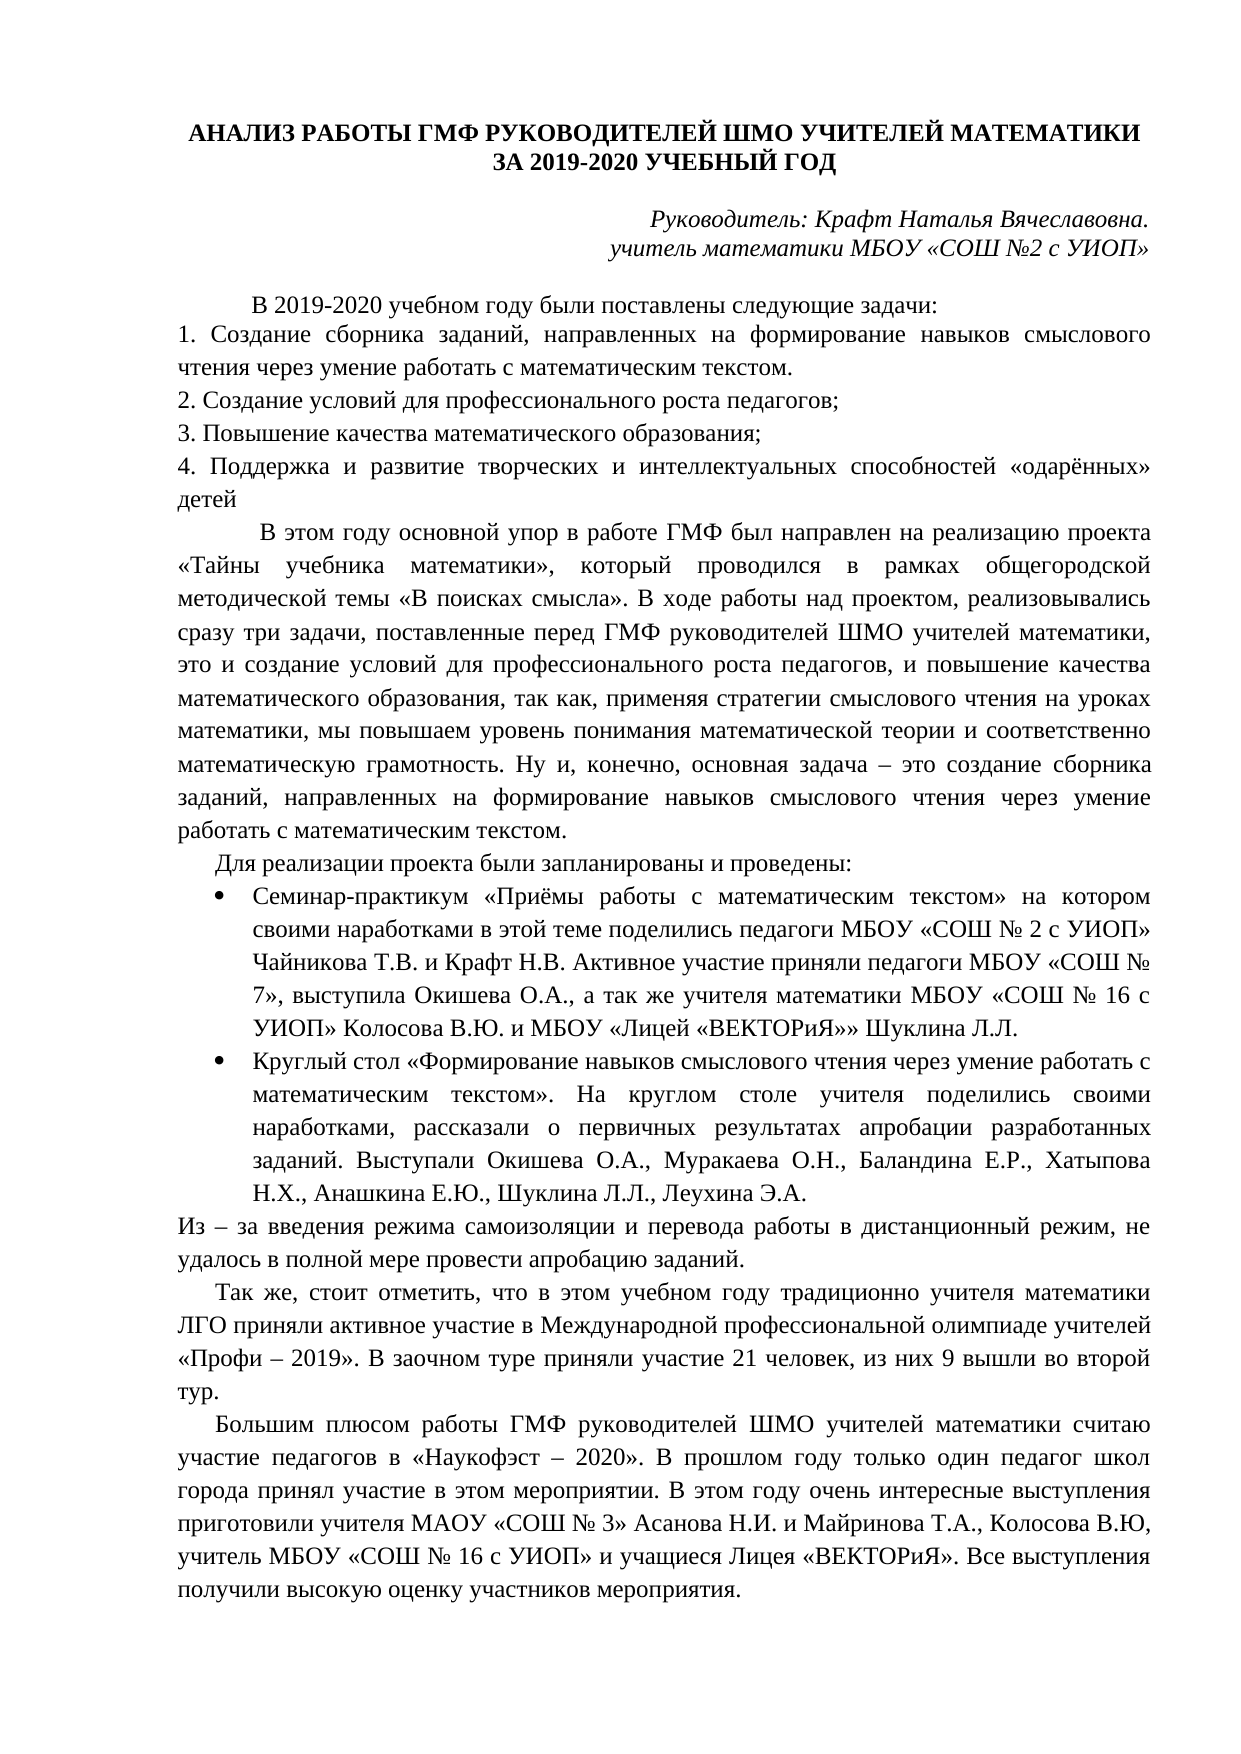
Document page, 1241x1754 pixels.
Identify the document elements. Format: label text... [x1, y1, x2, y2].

list Семинар-практикум «Приёмы работы с математическим текстом» на котором своими наработками в этой теме поделились педагоги МБОУ «СОШ № 2 с УИОП» Чайникова Т.В. и Крафт Н.В. Активное участие приняли педагоги МБОУ «СОШ № 7», выступила Окишева О.А., а так же учителя математики МБОУ «СОШ № 16 с УИОП» Колосова В.Ю. и МБОУ «Лицей «ВЕКТОРиЯ»» Шуклина Л.Л. [215, 881, 1152, 1042]
list Круглый стол «Формирование навыков смыслового чтения через умение работать с математическим текстом». На круглом столе учителя поделились своими наработками, рассказали о первичных результатах апробации разработанных заданий. Выступали Окишева О.А., Муракаева О.Н., Баландина Е.Р., Хатыпова Н.Х., Анашкина Е.Ю., Шуклина Л.Л., Леухина Э.А. [215, 1046, 1152, 1207]
text Большим плюсом работы ГМФ руководителей ШМО учителей математики считаю участие педагогов в «Наукофэст – 2020». В прошлом году только один педагог школ города принял участие в этом мероприятии. В этом году очень интересные выступления приготовили учителя МАОУ «СОШ № 3» Асанова Н.И. и Майринова Т.А., Колосова В.Ю, учитель МБОУ «СОШ № 16 с УИОП» и учащиеся Лицея «ВЕКТОРиЯ». Все выступления получили высокую оценку участников мероприятия. [177, 1409, 1152, 1603]
text 4. Поддержка и развитие творческих и интеллектуальных способностей «одарённых» детей [177, 451, 1152, 513]
text Так же, стоит отметить, что в этом учебном году традиционно учителя математики ЛГО приняли активное участие в Международной профессиональной олимпиаде учителей «Профи – 2019». В заочном туре приняли участие 21 человек, из них 9 вышли во второй тур. [177, 1277, 1152, 1405]
text учитель математики МБОУ «СОШ №2 с УИОП» [177, 233, 1152, 262]
text Из – за введения режима самоизоляции и перевода работы в дистанционный режим, не удалось в полной мере провести апробацию заданий. [177, 1211, 1152, 1273]
text АНАЛИЗ РАБОТЫ ГМФ РУКОВОДИТЕЛЕЙ ШМО УЧИТЕЛЕЙ МАТЕМАТИКИ [177, 118, 1152, 147]
text 3. Повышение качества математического образования; [177, 418, 1152, 447]
text В 2019-2020 учебном году были поставлены следующие задачи: [177, 291, 1152, 319]
text 1. Создание сборника заданий, направленных на формирование навыков смыслового чтения через умение работать с математическим текстом. [177, 319, 1152, 381]
text В этом году основной упор в работе ГМФ был направлен на реализацию проекта «Тайны учебника математики», который проводился в рамках общегородской методической темы «В поисках смысла». В ходе работы над проектом, реализовывались сразу три задачи, поставленные перед ГМФ руководителей ШМО учителей математики, это и создание условий для профессионального роста педагогов, и повышение качества математического образования, так как, применяя стратегии смыслового чтения на уроках математики, мы повышаем уровень понимания математической теории и соответственно математическую грамотность. Ну и, конечно, основная задача – это создание сборника заданий, направленных на формирование навыков смыслового чтения через умение работать с математическим текстом. [177, 517, 1152, 843]
text Для реализации проекта были запланированы и проведены: [177, 848, 1152, 876]
text ЗА 2019-2020 УЧЕБНЫЙ ГОД [177, 147, 1152, 176]
text 2. Создание условий для профессионального роста педагогов; [177, 385, 1152, 414]
text Руководитель: Крафт Наталья Вячеславовна. [177, 204, 1152, 233]
